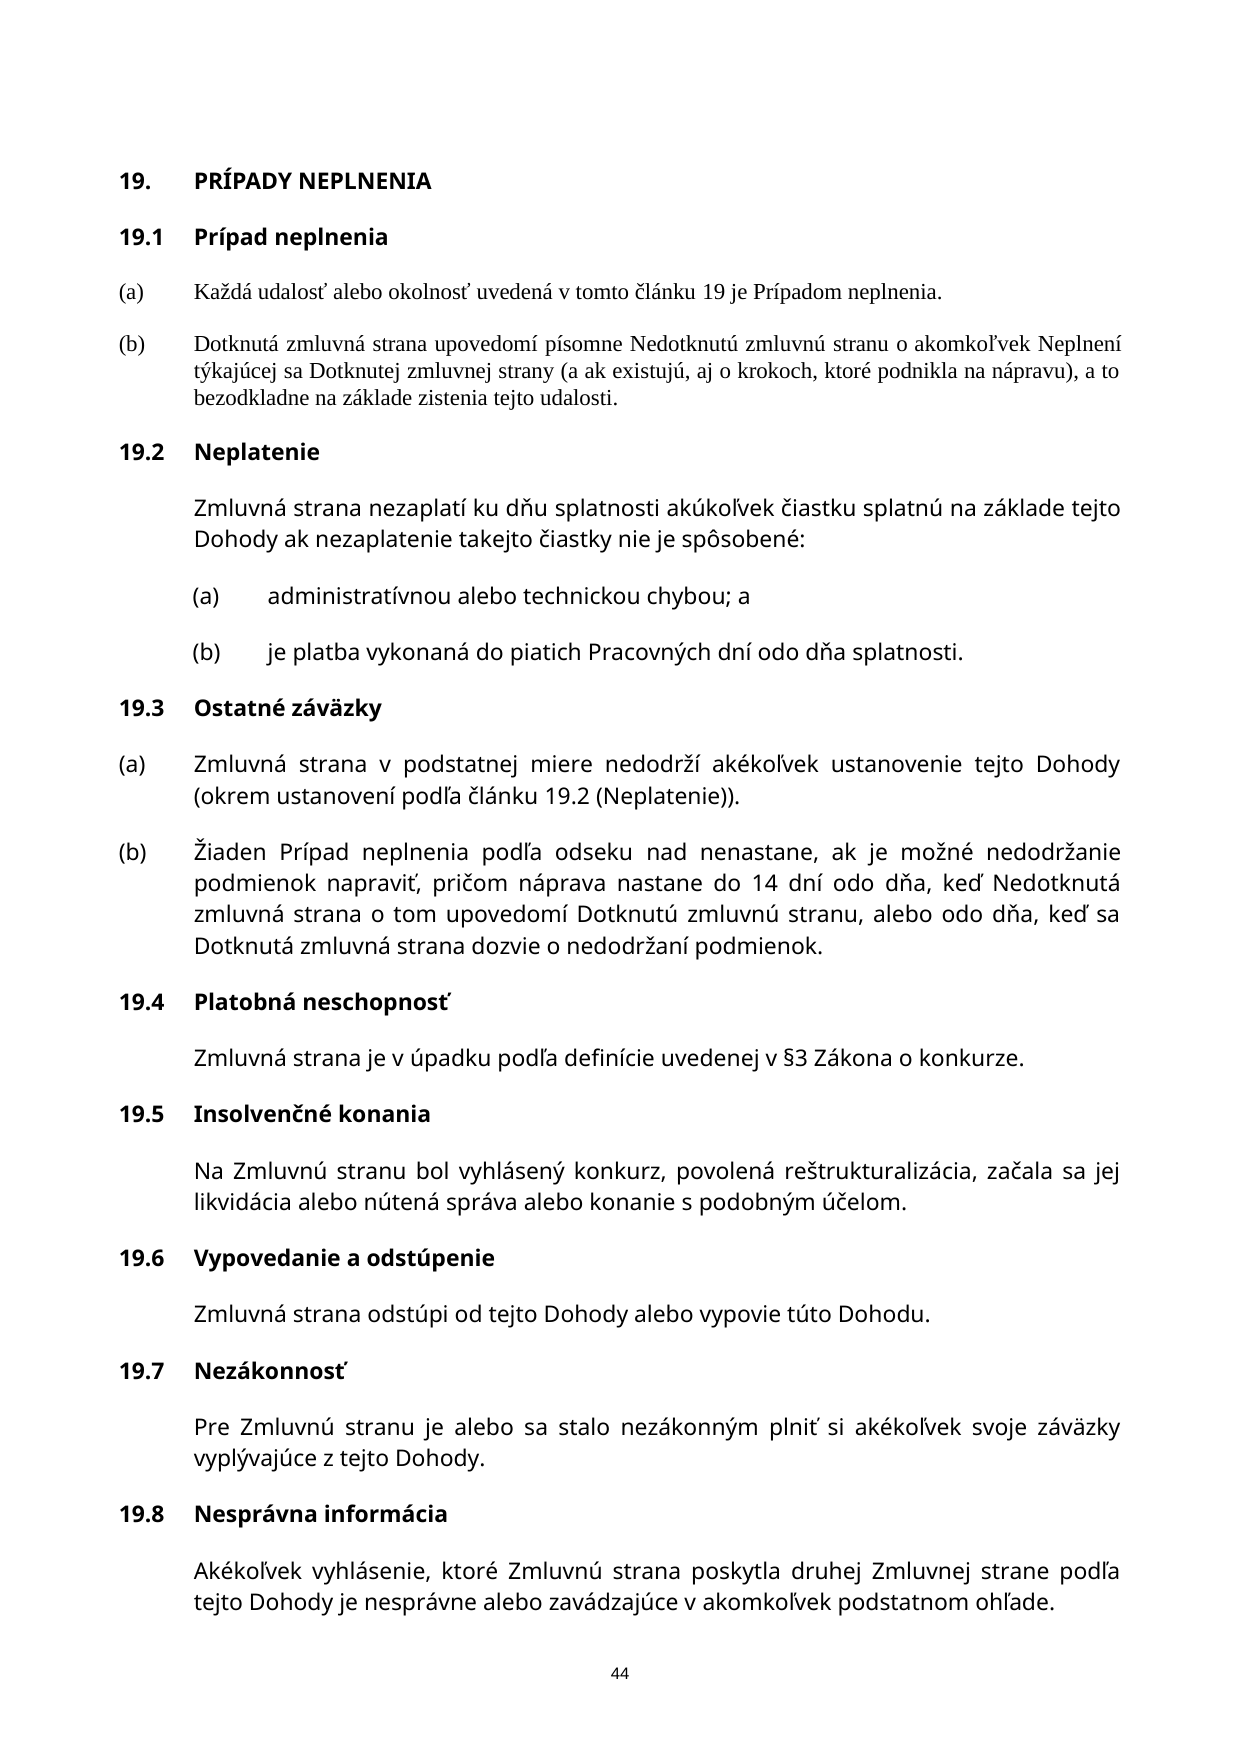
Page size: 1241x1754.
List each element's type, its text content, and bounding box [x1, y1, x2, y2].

text Zmluvná strana odstúpi od tejto Dohody alebo vypovie túto Dohodu. [193, 1298, 1122, 1329]
text Zmluvná strana nezaplatí ku dňu splatnosti akúkoľvek čiastku splatnú na základe tejto Dohody ak nezaplatenie takejto čiastky nie je spôsobené: [193, 492, 1122, 554]
text Prípady neplnenia [118, 165, 1122, 196]
text Na Zmluvnú stranu bol vyhlásený konkurz, povolená reštrukturalizácia, začala sa jej likvidácia alebo nútená správa alebo konanie s podobným účelom. [193, 1154, 1122, 1217]
text Ostatné záväzky [118, 692, 1122, 723]
text Nesprávna informácia [118, 1498, 1122, 1529]
text Nezákonnosť [118, 1354, 1122, 1386]
text Žiaden Prípad neplnenia podľa odseku (a) vyššie nenastane, ak je možné nedodržanie podmienok napraviť, pričom náprava nastane do 14 dní odo dňa, keď Nedotknutá zmluvná strana o tom upovedomí Dotknutú zmluvnú stranu, alebo odo dňa, keď sa Dotknutá zmluvná strana dozvie o nedodržaní podmienok. [118, 836, 1122, 961]
text Insolvenčné konania [118, 1098, 1122, 1129]
text Prípad neplnenia [118, 221, 1122, 252]
text Zmluvná strana v podstatnej miere nedodrží akékoľvek ustanovenie tejto Dohody (okrem ustanovení podľa článku 19.2 (Neplatenie)). [118, 748, 1122, 811]
text Neplatenie [118, 436, 1122, 467]
text Zmluvná strana je v úpadku podľa definície uvedenej v §3 Zákona o konkurze. [193, 1042, 1122, 1073]
text Každá udalosť alebo okolnosť uvedená v tomto článku 19 je Prípadom neplnenia. [118, 277, 1122, 304]
text Platobná neschopnosť [118, 986, 1122, 1017]
text Dotknutá zmluvná strana upovedomí písomne Nedotknutú zmluvnú stranu o akomkoľvek Neplnení týkajúcej sa Dotknutej zmluvnej strany (a ak existujú, aj o krokoch, ktoré podnikla na nápravu), a to bezodkladne na základe zistenia tejto udalosti. [118, 329, 1122, 411]
text Pre Zmluvnú stranu je alebo sa stalo nezákonným plniť si akékoľvek svoje záväzky vyplývajúce z tejto Dohody. [193, 1411, 1122, 1473]
text administratívnou alebo technickou chybou; a [192, 579, 1122, 611]
text Vypovedanie a odstúpenie [118, 1242, 1122, 1273]
text je platba vykonaná do piatich Pracovných dní odo dňa splatnosti. [192, 636, 1122, 667]
text Akékoľvek vyhlásenie, ktoré Zmluvnú strana poskytla druhej Zmluvnej strane podľa tejto Dohody je nesprávne alebo zavádzajúce v akomkoľvek podstatnom ohľade. [193, 1554, 1122, 1617]
